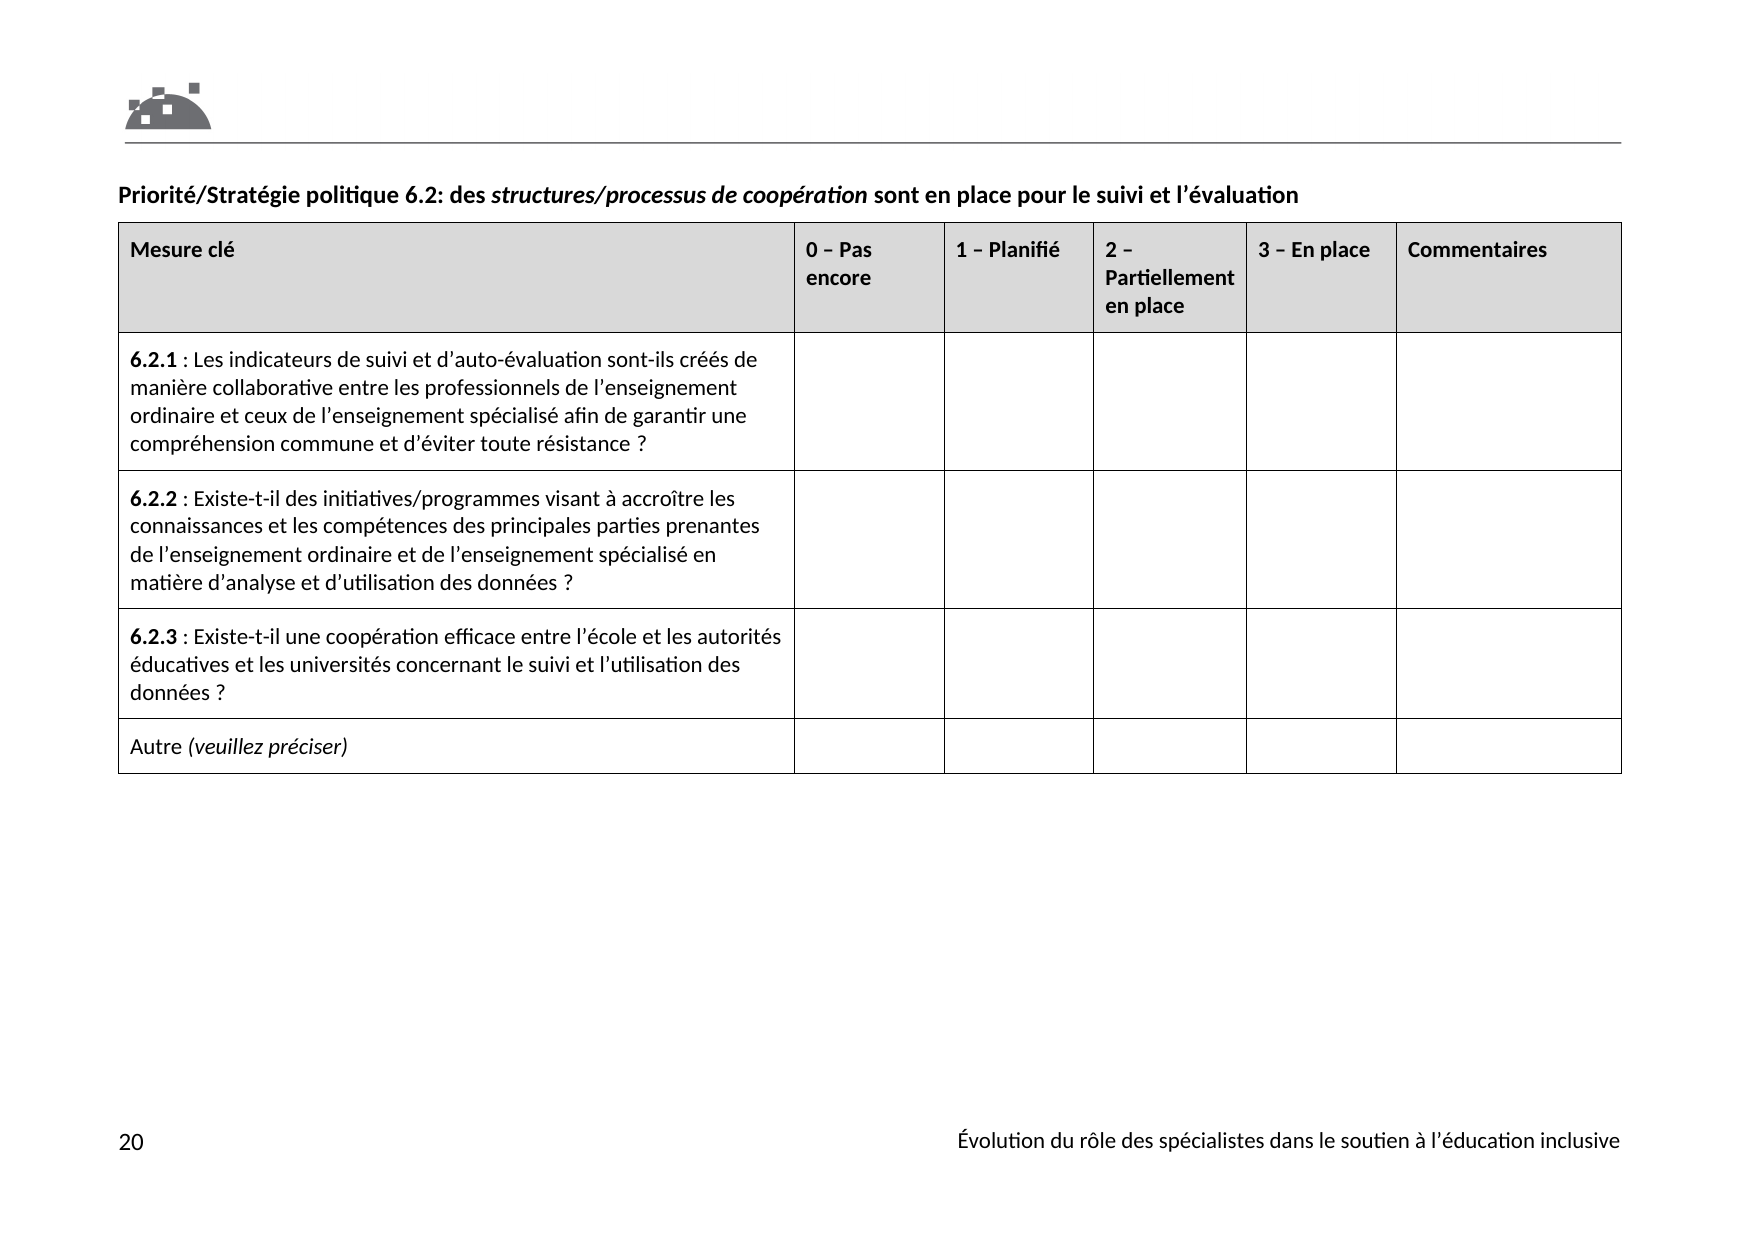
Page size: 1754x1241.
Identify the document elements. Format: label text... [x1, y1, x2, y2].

table_cell [945, 333, 1093, 470]
table_cell [1094, 719, 1246, 772]
table_cell [1247, 719, 1396, 772]
table_cell [1247, 609, 1396, 718]
table_cell [1094, 471, 1246, 608]
table_cell [945, 609, 1093, 718]
table_cell [945, 471, 1093, 608]
table_cell [795, 719, 944, 772]
table_cell [1397, 609, 1621, 718]
table_cell [795, 333, 944, 470]
table_cell [1094, 333, 1246, 470]
table_cell [1247, 471, 1396, 608]
table_cell [1397, 333, 1621, 470]
table_cell Autre (veuillez préciser) [119, 719, 794, 772]
table_header Mesure clé [119, 223, 794, 332]
table_cell [795, 471, 944, 608]
table_cell [1397, 471, 1621, 608]
table_cell [795, 609, 944, 718]
table_header 3 – En place [1247, 223, 1396, 332]
table_cell 6.2.1 : Les indicateurs de suivi et d’auto-évaluation sont-ils créés de manière collaborative entre les professionnels de l’enseignement ordinaire et ceux de l’enseignement spécialisé afin de garantir une compréhension commune et d’éviter toute résistance ? [119, 333, 794, 470]
table_cell [1094, 609, 1246, 718]
table_header 2 – Partiellement en place [1094, 223, 1246, 332]
table_cell [1247, 333, 1396, 470]
table_cell 6.2.3 : Existe-t-il une coopération efficace entre l’école et les autorités éducatives et les universités concernant le suivi et l’utilisation des données ? [119, 609, 794, 718]
table_cell 6.2.2 : Existe-t-il des initiatives/programmes visant à accroître les connaissances et les compétences des principales parties prenantes de l’enseignement ordinaire et de l’enseignement spécialisé en matière d’analyse et d’utilisation des données ? [119, 471, 794, 608]
table_header Commentaires [1397, 223, 1621, 332]
table_header 1 – Planifié [945, 223, 1093, 332]
picture [118, 73, 1622, 151]
table_cell [945, 719, 1093, 772]
subtitle Priorité/Stratégie politique 6.2: des structures/processus de coopération sont en place pour le suivi et l’évaluation [118, 179, 1621, 209]
table_header 0 – Pas encore [795, 223, 944, 332]
table_cell [1397, 719, 1621, 772]
